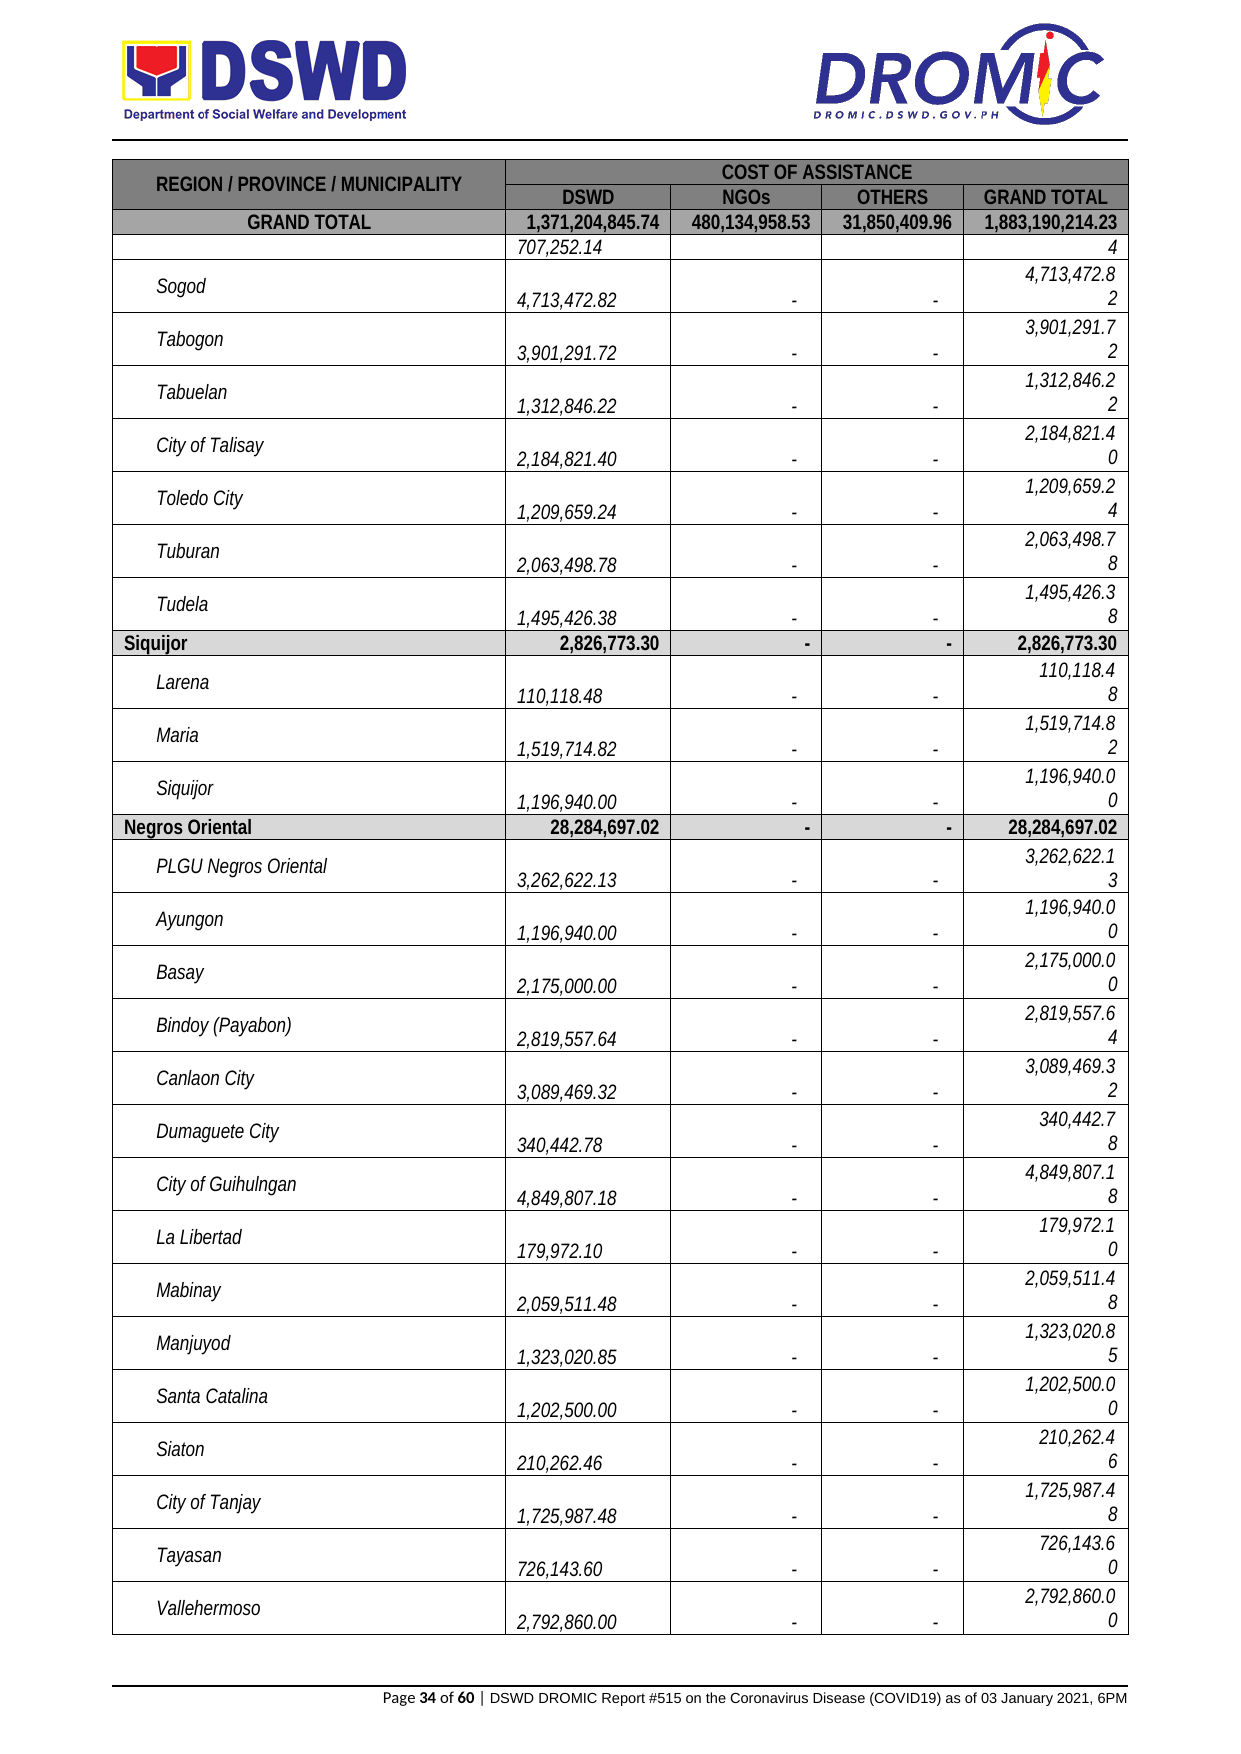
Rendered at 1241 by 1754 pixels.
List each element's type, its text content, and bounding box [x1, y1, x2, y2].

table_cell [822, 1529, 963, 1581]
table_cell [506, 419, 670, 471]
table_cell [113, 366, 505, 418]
table_cell OTHERS [822, 185, 963, 209]
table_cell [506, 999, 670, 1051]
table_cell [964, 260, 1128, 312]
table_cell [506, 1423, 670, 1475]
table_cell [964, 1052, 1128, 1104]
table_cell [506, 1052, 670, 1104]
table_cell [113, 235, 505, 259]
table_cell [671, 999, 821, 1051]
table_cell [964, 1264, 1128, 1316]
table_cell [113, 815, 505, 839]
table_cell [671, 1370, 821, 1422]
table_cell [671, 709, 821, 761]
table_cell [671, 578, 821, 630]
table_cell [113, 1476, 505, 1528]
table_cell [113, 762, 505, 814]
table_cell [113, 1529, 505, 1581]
table_cell 1,883,190,214.23 [964, 210, 1128, 234]
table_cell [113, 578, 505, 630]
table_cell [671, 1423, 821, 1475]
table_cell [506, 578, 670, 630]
table_header REGION / PROVINCE / MUNICIPALITY [113, 160, 505, 209]
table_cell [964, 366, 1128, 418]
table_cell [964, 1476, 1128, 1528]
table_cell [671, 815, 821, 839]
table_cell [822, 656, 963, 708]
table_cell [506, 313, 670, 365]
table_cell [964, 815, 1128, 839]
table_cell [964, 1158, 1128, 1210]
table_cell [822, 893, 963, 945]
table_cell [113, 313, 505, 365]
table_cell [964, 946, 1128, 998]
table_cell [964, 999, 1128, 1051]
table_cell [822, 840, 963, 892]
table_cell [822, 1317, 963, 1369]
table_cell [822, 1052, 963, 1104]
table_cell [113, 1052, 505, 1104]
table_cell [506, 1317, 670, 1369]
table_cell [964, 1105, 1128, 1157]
picture [112, 37, 416, 125]
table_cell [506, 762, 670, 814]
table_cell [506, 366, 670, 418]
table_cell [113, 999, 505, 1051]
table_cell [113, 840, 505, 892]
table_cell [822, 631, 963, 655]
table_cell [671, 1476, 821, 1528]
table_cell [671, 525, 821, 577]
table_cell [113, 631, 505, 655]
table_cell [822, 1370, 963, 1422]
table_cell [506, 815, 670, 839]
table_cell DSWD [506, 185, 670, 209]
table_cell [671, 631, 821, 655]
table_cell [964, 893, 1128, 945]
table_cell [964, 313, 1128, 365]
picture [781, 23, 1133, 125]
table_cell 31,850,409.96 [822, 210, 963, 234]
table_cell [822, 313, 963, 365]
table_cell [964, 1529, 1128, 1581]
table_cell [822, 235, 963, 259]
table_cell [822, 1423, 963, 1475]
table_cell GRAND TOTAL [113, 210, 505, 234]
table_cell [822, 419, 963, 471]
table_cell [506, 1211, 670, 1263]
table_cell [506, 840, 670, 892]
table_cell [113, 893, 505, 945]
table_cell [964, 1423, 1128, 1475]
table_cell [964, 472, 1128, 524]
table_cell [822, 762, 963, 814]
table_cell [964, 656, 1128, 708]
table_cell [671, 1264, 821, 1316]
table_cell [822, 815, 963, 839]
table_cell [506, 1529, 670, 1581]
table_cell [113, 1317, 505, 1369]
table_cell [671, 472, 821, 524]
table_cell GRAND TOTAL [964, 185, 1128, 209]
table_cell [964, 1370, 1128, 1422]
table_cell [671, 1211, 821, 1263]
table_header COST OF ASSISTANCE [506, 160, 1128, 184]
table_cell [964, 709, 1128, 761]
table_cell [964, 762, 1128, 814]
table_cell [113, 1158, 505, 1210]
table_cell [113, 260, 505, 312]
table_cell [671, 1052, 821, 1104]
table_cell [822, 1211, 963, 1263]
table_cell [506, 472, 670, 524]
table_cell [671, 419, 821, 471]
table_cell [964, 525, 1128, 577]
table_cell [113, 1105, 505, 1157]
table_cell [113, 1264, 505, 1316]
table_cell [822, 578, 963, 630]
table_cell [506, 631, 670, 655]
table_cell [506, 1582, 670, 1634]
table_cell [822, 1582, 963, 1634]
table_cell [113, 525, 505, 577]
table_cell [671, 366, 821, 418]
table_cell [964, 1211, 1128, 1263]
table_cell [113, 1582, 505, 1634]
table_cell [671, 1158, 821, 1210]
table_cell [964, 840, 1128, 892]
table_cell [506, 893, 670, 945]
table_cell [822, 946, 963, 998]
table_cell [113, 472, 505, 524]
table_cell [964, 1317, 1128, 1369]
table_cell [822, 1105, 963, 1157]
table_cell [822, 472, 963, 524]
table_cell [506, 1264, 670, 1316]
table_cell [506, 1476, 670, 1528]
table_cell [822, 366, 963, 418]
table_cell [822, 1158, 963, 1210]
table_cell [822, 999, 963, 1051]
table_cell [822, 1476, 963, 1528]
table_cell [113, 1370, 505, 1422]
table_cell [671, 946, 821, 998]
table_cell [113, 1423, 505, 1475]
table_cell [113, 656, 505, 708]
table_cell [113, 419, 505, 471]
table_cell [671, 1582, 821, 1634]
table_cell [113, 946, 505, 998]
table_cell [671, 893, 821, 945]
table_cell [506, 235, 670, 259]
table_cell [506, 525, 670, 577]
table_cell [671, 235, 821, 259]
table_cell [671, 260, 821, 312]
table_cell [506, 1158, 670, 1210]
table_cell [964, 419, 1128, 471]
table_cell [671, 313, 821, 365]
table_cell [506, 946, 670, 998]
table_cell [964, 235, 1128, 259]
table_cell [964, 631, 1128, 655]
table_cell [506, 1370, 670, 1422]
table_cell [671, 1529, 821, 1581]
table_cell NGOs [671, 185, 821, 209]
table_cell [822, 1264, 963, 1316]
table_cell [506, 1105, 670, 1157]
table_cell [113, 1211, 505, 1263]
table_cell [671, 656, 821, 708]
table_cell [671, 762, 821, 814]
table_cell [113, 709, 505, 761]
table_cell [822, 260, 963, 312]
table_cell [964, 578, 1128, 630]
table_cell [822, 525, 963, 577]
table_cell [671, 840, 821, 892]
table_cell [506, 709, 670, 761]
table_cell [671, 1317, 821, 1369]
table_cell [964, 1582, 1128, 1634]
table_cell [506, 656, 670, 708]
table_cell 480,134,958.53 [671, 210, 821, 234]
table_cell 1,371,204,845.74 [506, 210, 670, 234]
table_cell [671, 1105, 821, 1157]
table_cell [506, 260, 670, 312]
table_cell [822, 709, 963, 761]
